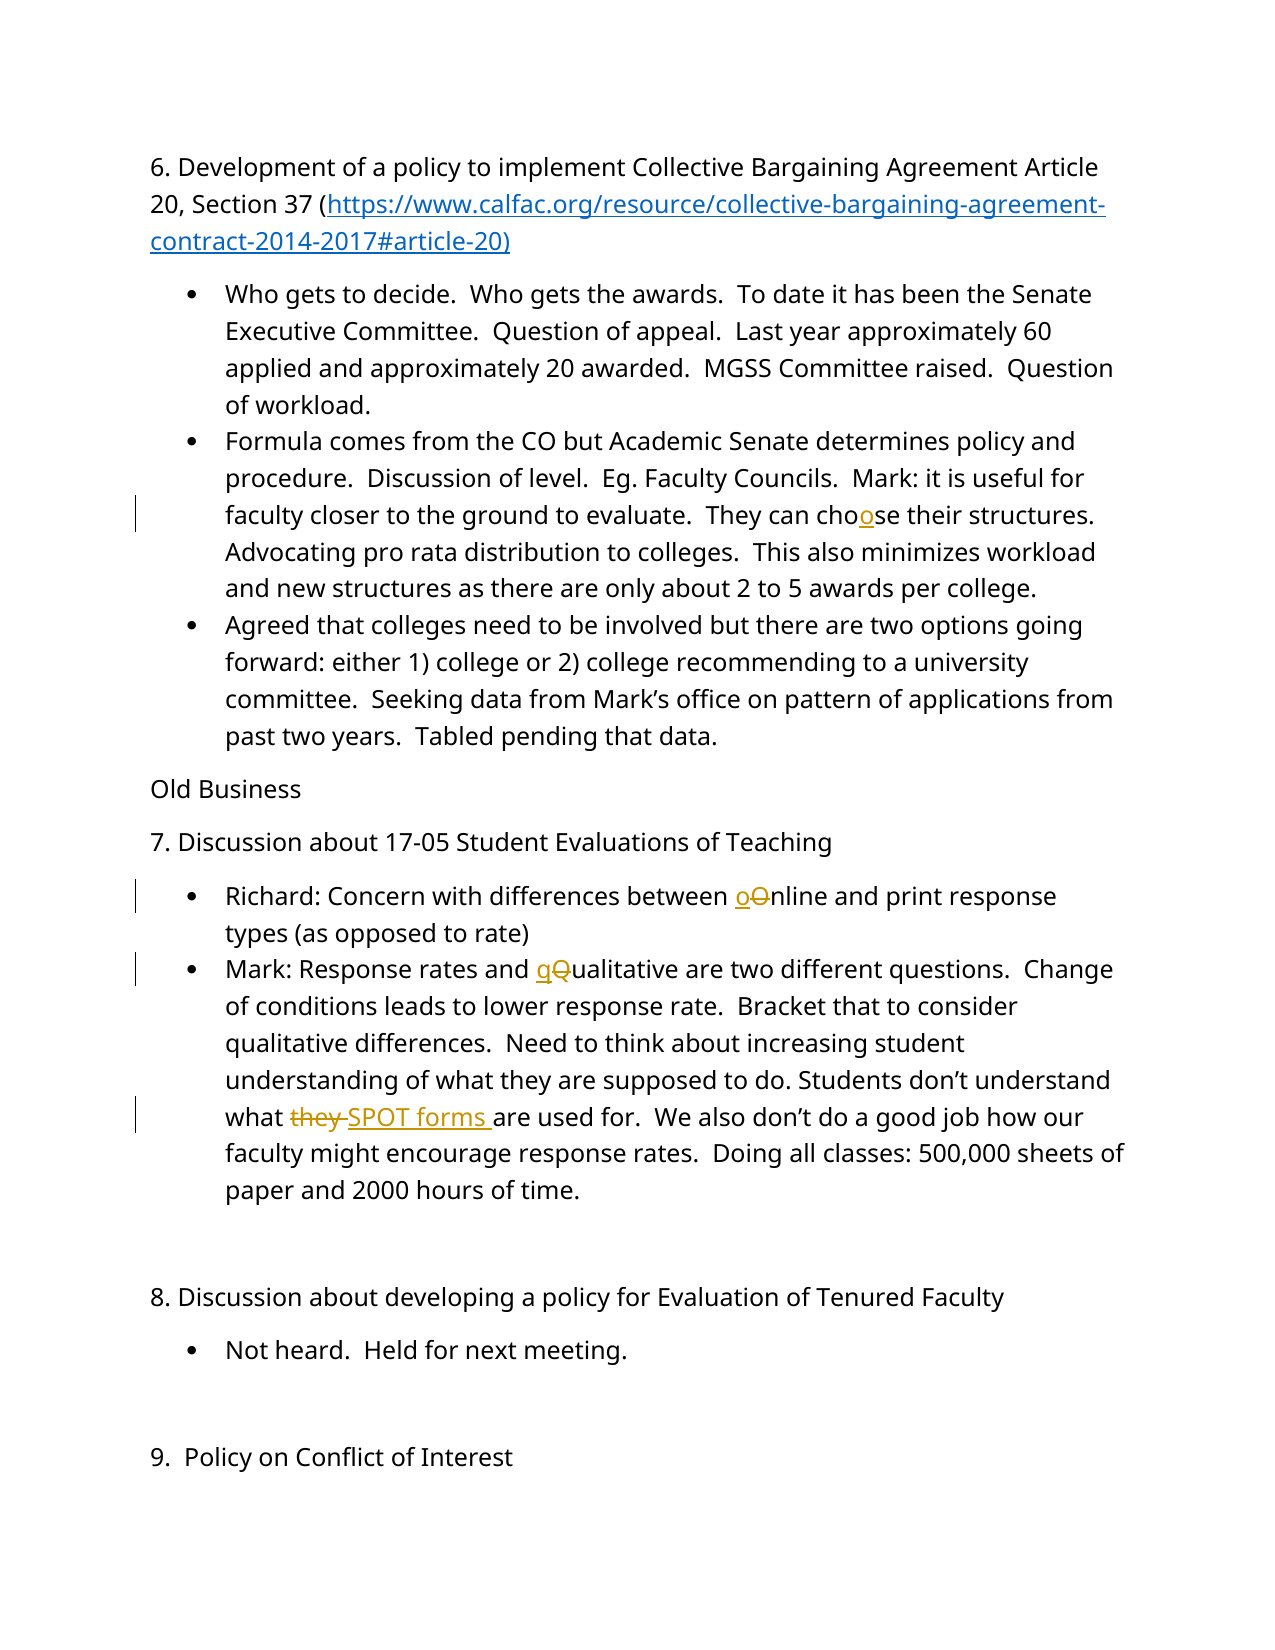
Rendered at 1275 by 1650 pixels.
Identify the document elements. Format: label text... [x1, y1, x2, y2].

list Agreed that colleges need to be involved but there are two options going forward: either 1) college or 2) college recommending to a university committee. Seeking data from Mark’s office on pattern of applications from past two years. Tabled pending that data. [187, 608, 1125, 752]
list Mark: Response rates and ualitative are two different questions. Change of conditions leads to lower response rate. Bracket that to consider qualitative differences. Need to think about increasing student understanding of what they are supposed to do. Students don’t understand what are used for. We also don’t do a good job how our faculty might encourage response rates. Doing all classes: 500,000 sheets of paper and 2000 hours of time. [187, 952, 1125, 1207]
text 7. Discussion about 17-05 Student Evaluations of Teaching [150, 825, 1125, 859]
text 9. Policy on Conflict of Interest [150, 1440, 1125, 1474]
list Richard: Concern with differences between nline and print response types (as opposed to rate) [187, 878, 1125, 949]
text 6. Development of a policy to implement Collective Bargaining Agreement Article 20, Section 37 (https://www.calfac.org/resource/collective-bargaining-agreement-contract-2014-2017#article-20) [150, 150, 1125, 258]
text 8. Discussion about developing a policy for Evaluation of Tenured Faculty [150, 1279, 1125, 1314]
text Old Business [150, 772, 1125, 806]
list Formula comes from the CO but Academic Senate determines policy and procedure. Discussion of level. Eg. Faculty Councils. Mark: it is useful for faculty closer to the ground to evaluate. They can chose their structures. Advocating pro rata distribution to colleges. This also minimizes workload and new structures as there are only about 2 to 5 awards per college. [187, 424, 1125, 605]
list Who gets to decide. Who gets the awards. To date it has been the Senate Executive Committee. Question of appeal. Last year approximately 60 applied and approximately 20 awarded. MGSS Committee raised. Question of workload. [187, 277, 1125, 421]
list Not heard. Held for next meeting. [187, 1333, 1125, 1367]
